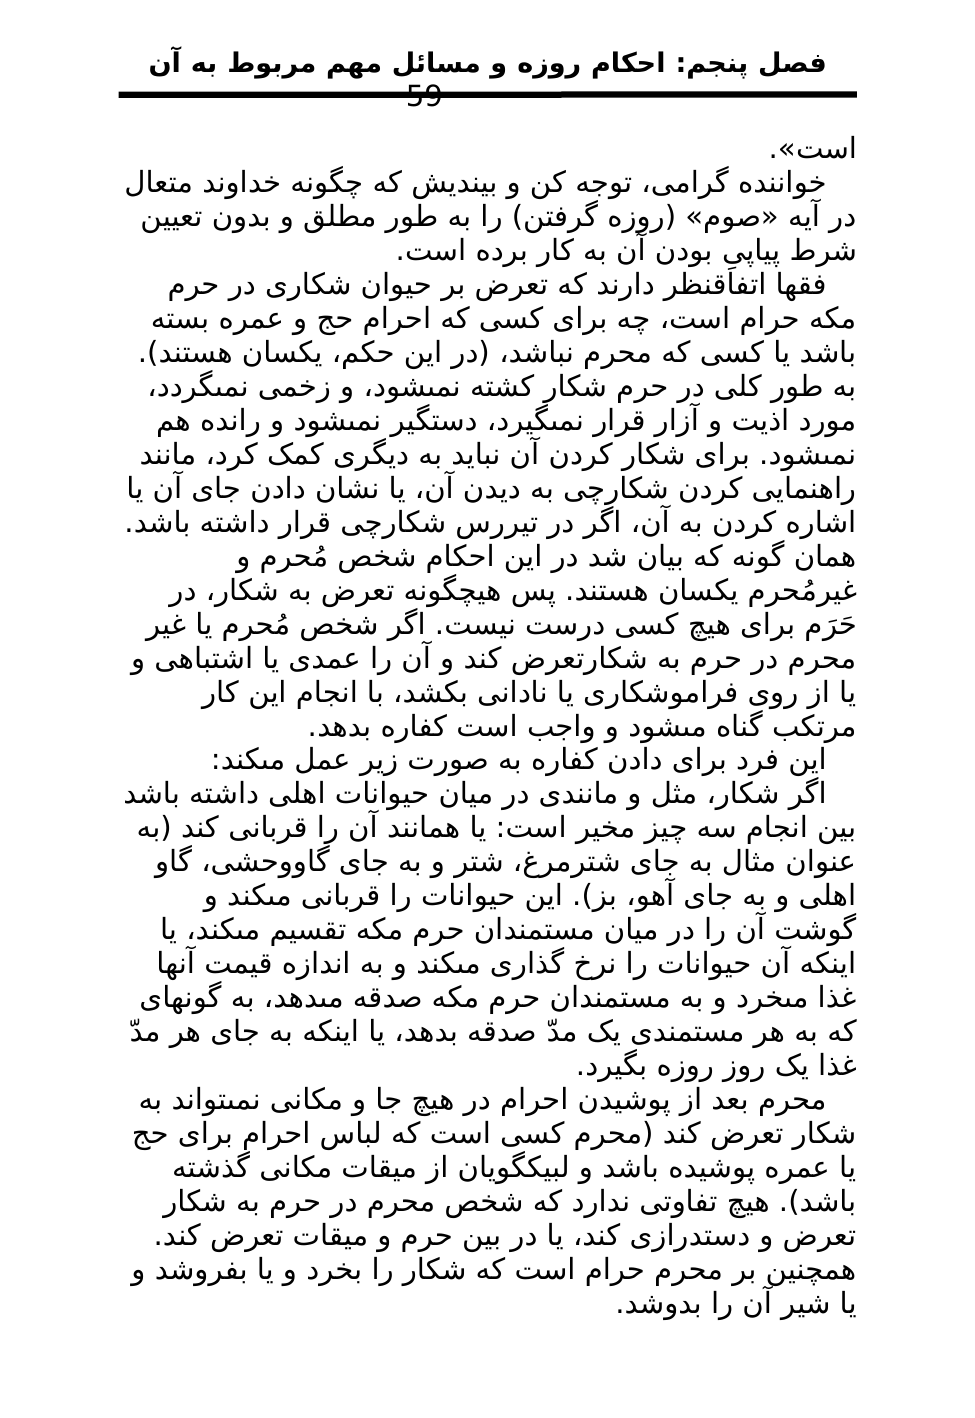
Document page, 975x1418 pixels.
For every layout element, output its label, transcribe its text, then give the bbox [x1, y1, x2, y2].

text خواننده گرامى، توجه کن و بیندیش که چگونه خداوند متعال در آیه «صوم» (روزه گرفتن) را به طور مطلق و بدون تعیین شرط پیاپىِ بودن آن به کار برده است. [118, 166, 857, 267]
text محرم بعد از پوشیدن احرام در هیچ جا و مکانى نمى‏تواند به شکار تعرض کند (محرم کسى است که لباس احرام براى حج یا عمره پوشیده باشد و لبیک‏گویان از میقات مکانى گذشته باشد). هیچ تفاوتى ندارد که شخص محرم در حرم به شکار تعرض و دست‏درازى کند، یا در بین حرم و میقات تعرض کند. همچنین بر محرم حرام است که شکار را بخرد و یا بفروشد و یا شیر آن را بدوشد. [118, 1082, 857, 1320]
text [118, 132, 857, 166]
text فقها اتفاق‏نظر دارند که تعرض بر حیوان شکارى در حرم مکه حرام ‏است، چه براى کسى که احرام حج و عمره بسته باشد یا کسى که ‏محرم نباشد، (در این حکم، یکسان هستند). به طور کلى در حرم شکار کشته نمى‏شود، و زخمى نمى‏گردد، مورد اذیت و آزار قرار نمى‏گیرد، دستگیر نمى‏شود و رانده هم نمى‏شود. براى شکار کردن آن نباید به دیگرى کمک کرد، مانند راهنمایى کردن شکارچى به دیدن آن، یا نشان دادن جاى آن یا اشاره کردن به آن، اگر در تیررس شکارچى قرار داشته باشد. همان گونه که بیان شد در این احکام شخص مُحرم و غیرمُحرم یکسان هستند. پس هیچ‏گونه تعرض به شکار، در حَرَم براى هیچ کسى درست نیست. اگر شخص مُحرم یا غیر محرم در حرم به شکارتعرض کند و آن را عمدى یا اشتباهى و یا از روى فراموشکارى یا نادانى بکشد، با انجام این کار مرتکب گناه مى‏شود و واجب است کفاره بدهد. [118, 267, 857, 743]
text این فرد براى دادن کفاره به صورت زیر عمل مى‏کند: [118, 743, 857, 777]
text اگر شکار، مثل و مانندى در میان حیوانات اهلى داشته باشد بین انجام سه چیز مخیر است: یا همانند آن را قربانى کند (به عنوان مثال به جاى شترمرغ، شتر و به جاى گاووحشى، گاو اهلى و به جاى آهو، بز). این حیوانات را قربانى مى‏کند و گوشت آن را در میان مستمندان حرم مکه تقسیم مى‏کند، یا اینکه آن حیوانات را نرخ گذارى مى‏کند و به اندازه قیمت آنها غذا مى‏خرد و به مستمندان حرم مکه صدقه مى‏دهد، به گونه‏اى که به هر مستمندى یک مدّ صدقه بدهد، یا اینکه به جاى هر مدّ غذا یک روز روزه بگیرد. [118, 777, 857, 1082]
